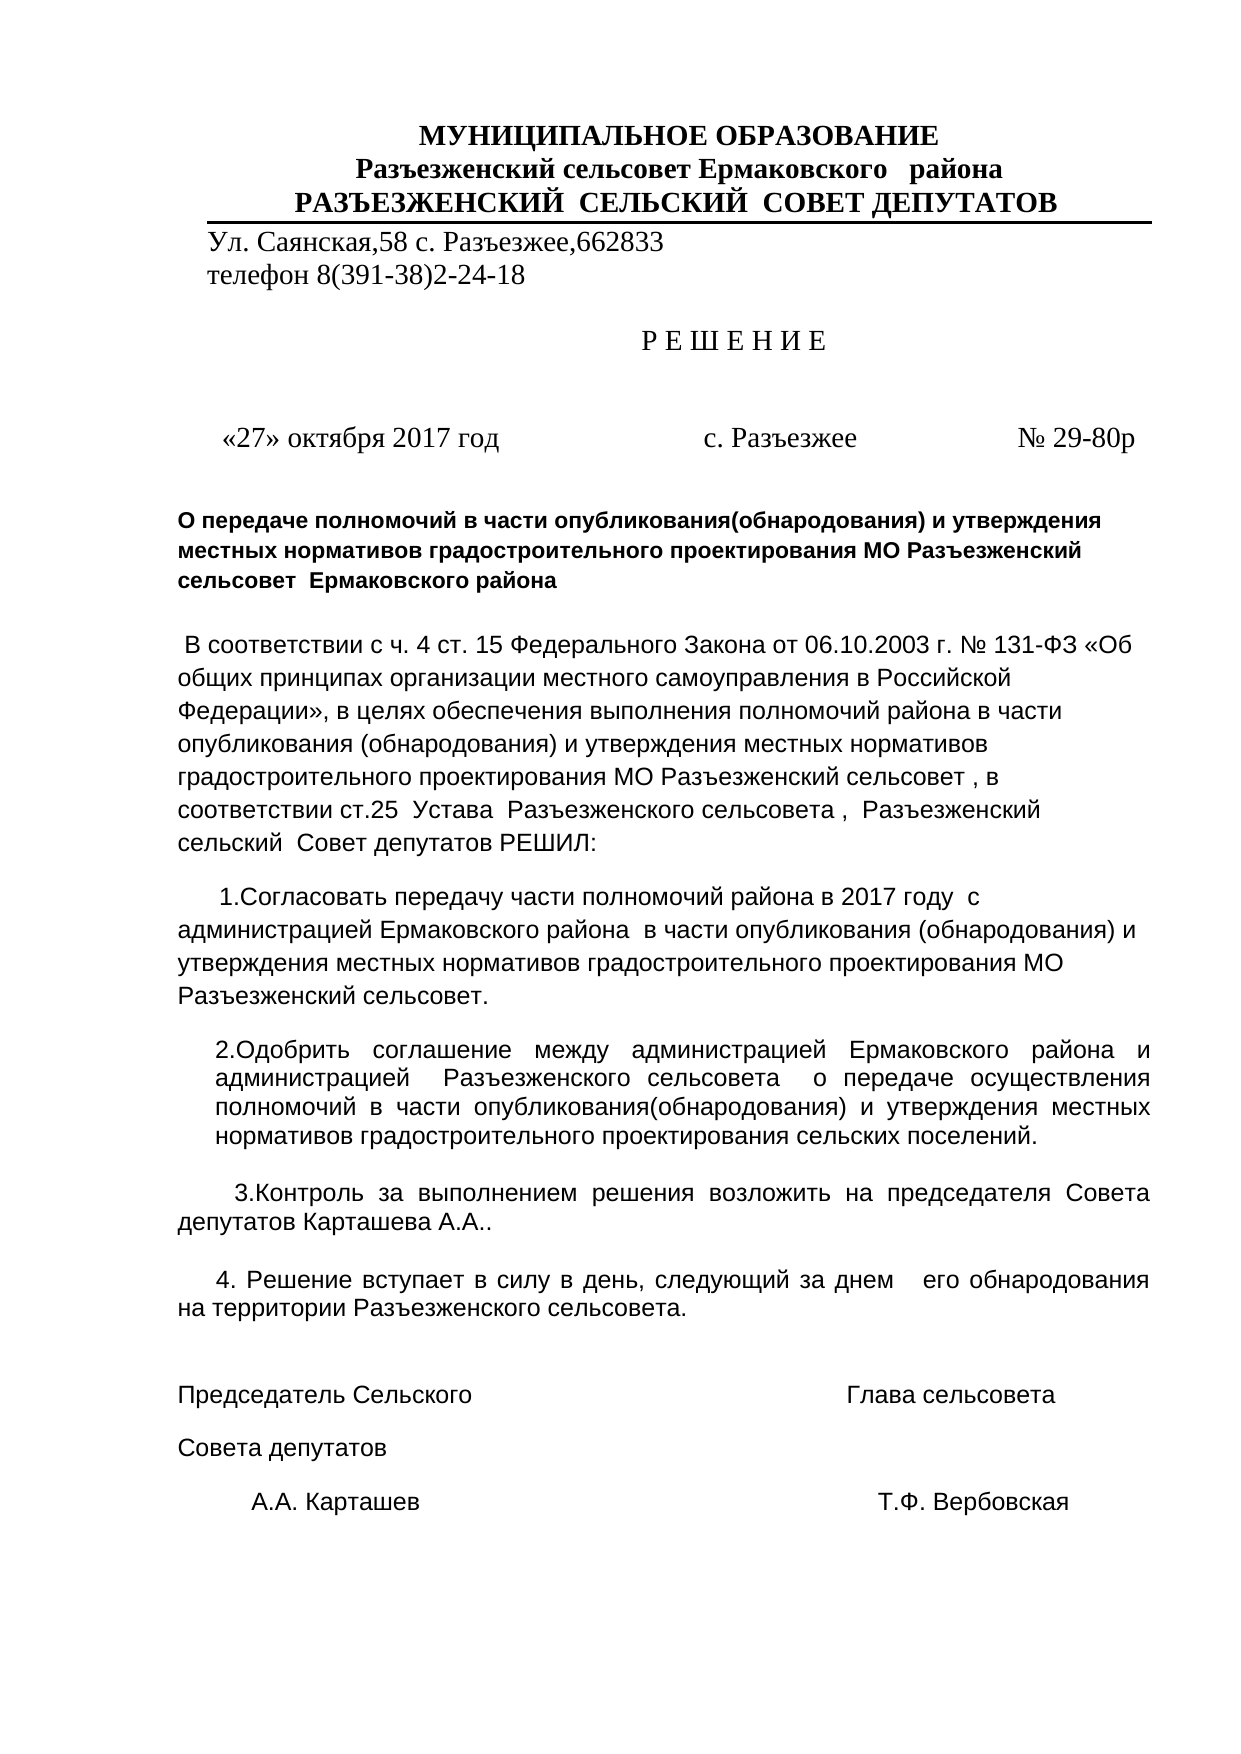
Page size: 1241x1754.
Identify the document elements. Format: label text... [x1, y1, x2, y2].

text 1.Согласовать передачу части полномочий района в 2017 году с администрацией Ермаковского района в части опубликования (обнародования) и утверждения местных нормативов градостроительного проектирования МО Разъезженский сельсовет. [177, 882, 1152, 1009]
text Разъезженский сельсовет Ермаковского района [207, 152, 1152, 185]
text Ул. Саянская,58 с. Разъезжее,662833 телефон 8(391-38)2-24-18 [207, 224, 1152, 291]
text А.А. Карташев Т.Ф. Вербовская [177, 1487, 1152, 1516]
text 3.Контроль за выполнением решения возложить на председателя Совета депутатов Карташева А.А.. [177, 1178, 1152, 1236]
text 4. Решение вступает в силу в день, следующий за днем его обнародования на территории Разъезженского сельсовета. [177, 1264, 1152, 1322]
text РАЗЪЕЗЖЕНСКИЙ СЕЛЬСКИЙ СОВЕТ ДЕПУТАТОВ [207, 185, 1152, 221]
text «27» октября 2017 год с. Разъезжее № 29-80р [222, 424, 1157, 453]
text Р Е Ш Е Н И Е [207, 327, 1142, 356]
text Совета депутатов [177, 1433, 1152, 1462]
text 2.Одобрить соглашение между администрацией Ермаковского района и администрацией Разъезженского сельсовета о передаче осуществления полномочий в части опубликования(обнародования) и утверждения местных нормативов градостроительного проектирования сельских поселений. [215, 1034, 1152, 1149]
text МУНИЦИПАЛЬНОЕ ОБРАЗОВАНИЕ [207, 118, 1152, 152]
text В соответствии с ч. 4 ст. 15 Федерального Закона от 06.10.2003 г. № 131-ФЗ «Об общих принципах организации местного самоуправления в Российской Федерации», в целях обеспечения выполнения полномочий района в части опубликования (обнародования) и утверждения местных нормативов градостроительного проектирования МО Разъезженский сельсовет , в соответствии ст.25 Устава Разъезженского сельсовета , Разъезженский сельский Совет депутатов РЕШИЛ: [177, 630, 1152, 857]
text Председатель Сельского Глава сельсовета [177, 1379, 1152, 1408]
text О передаче полномочий в части опубликования(обнародования) и утверждения местных нормативов градостроительного проектирования МО Разъезженский сельсовет Ермаковского района [177, 507, 1152, 593]
